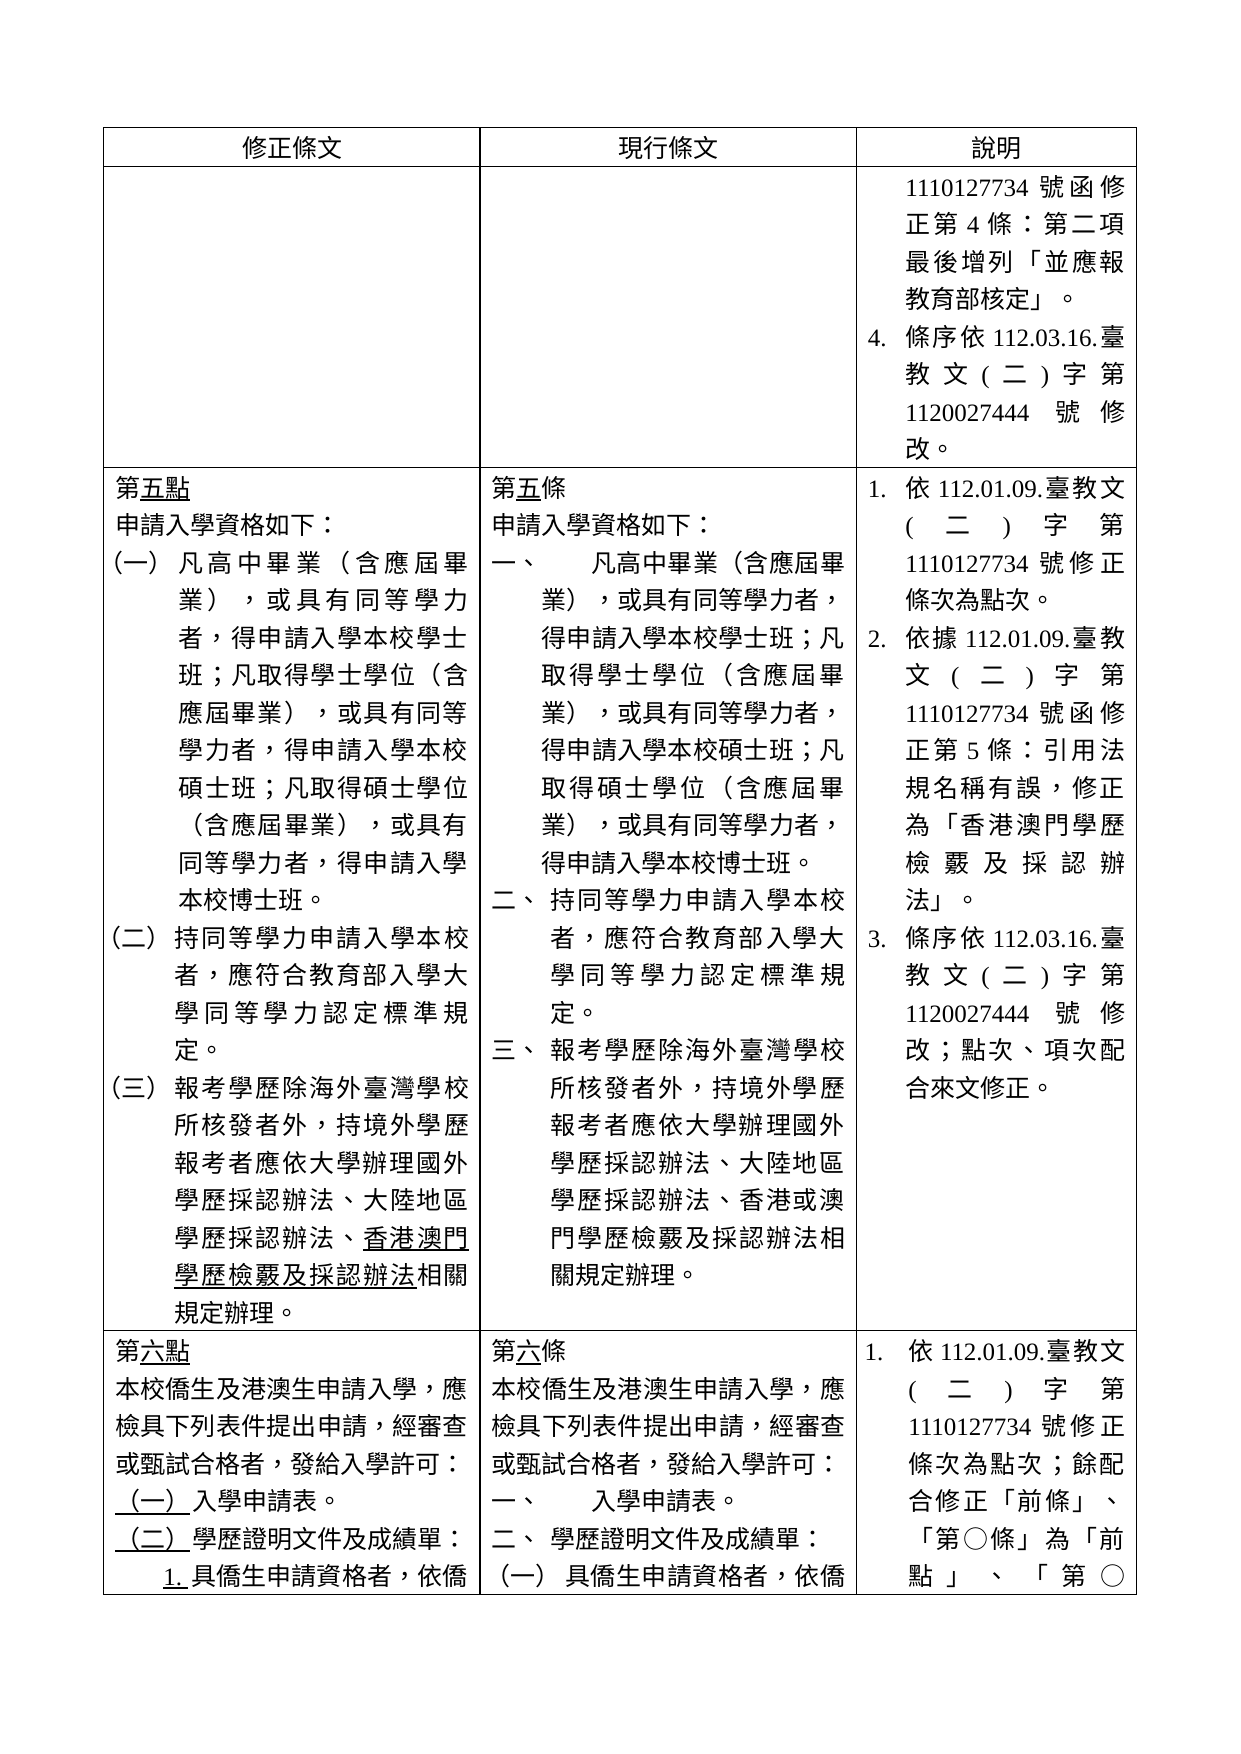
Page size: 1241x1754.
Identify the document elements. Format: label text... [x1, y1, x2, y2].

table_header 修正條文 [104, 128, 479, 166]
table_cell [104, 1331, 479, 1594]
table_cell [481, 1331, 856, 1594]
table_header 現行條文 [481, 128, 856, 166]
table_header 說明 [857, 128, 1136, 166]
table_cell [857, 167, 1136, 467]
table_cell 第五條 申請入學資格如下： 凡高中畢業（含應屆畢業），或具有同等學力者，得申請入學本校學士班；凡取得學士學位（含應屆畢業），或具有同等學力者，得申請入學本校碩士班；凡取得碩士學位（含應屆畢業），或具有同等學力者，得申請入學本校博士班。 持同等學力申請入學本校者，應符合教育部入學大學同等學力認定標準規定。 報考學歷除海外臺灣學校所核發者外，持境外學歷報考者應依大學辦理國外學歷採認辦法、大陸地區學歷採認辦法、香港或澳門學歷檢覈及採認辦法相關規定辦理。 [481, 468, 856, 1330]
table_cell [481, 167, 856, 467]
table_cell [857, 1331, 1136, 1594]
table_cell 依112.01.09.臺教文(二)字第1110127734號修正條次為點次。 依據112.01.09.臺教文(二)字第1110127734號函修正第5條：引用法規名稱有誤，修正為「香港澳門學歷檢覈及採認辦法」。 條序依112.03.16.臺教文(二)字第1120027444號修改；點次、項次配合來文修正。 [857, 468, 1136, 1330]
table_cell 第五點 申請入學資格如下： 凡高中畢業（含應屆畢業），或具有同等學力者，得申請入學本校學士班；凡取得學士學位（含應屆畢業），或具有同等學力者，得申請入學本校碩士班；凡取得碩士學位（含應屆畢業），或具有同等學力者，得申請入學本校博士班。 持同等學力申請入學本校者，應符合教育部入學大學同等學力認定標準規定。 報考學歷除海外臺灣學校所核發者外，持境外學歷報考者應依大學辦理國外學歷採認辦法、大陸地區學歷採認辦法、香港澳門學歷檢覈及採認辦法相關規定辦理。 [104, 468, 479, 1330]
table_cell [104, 167, 479, 467]
